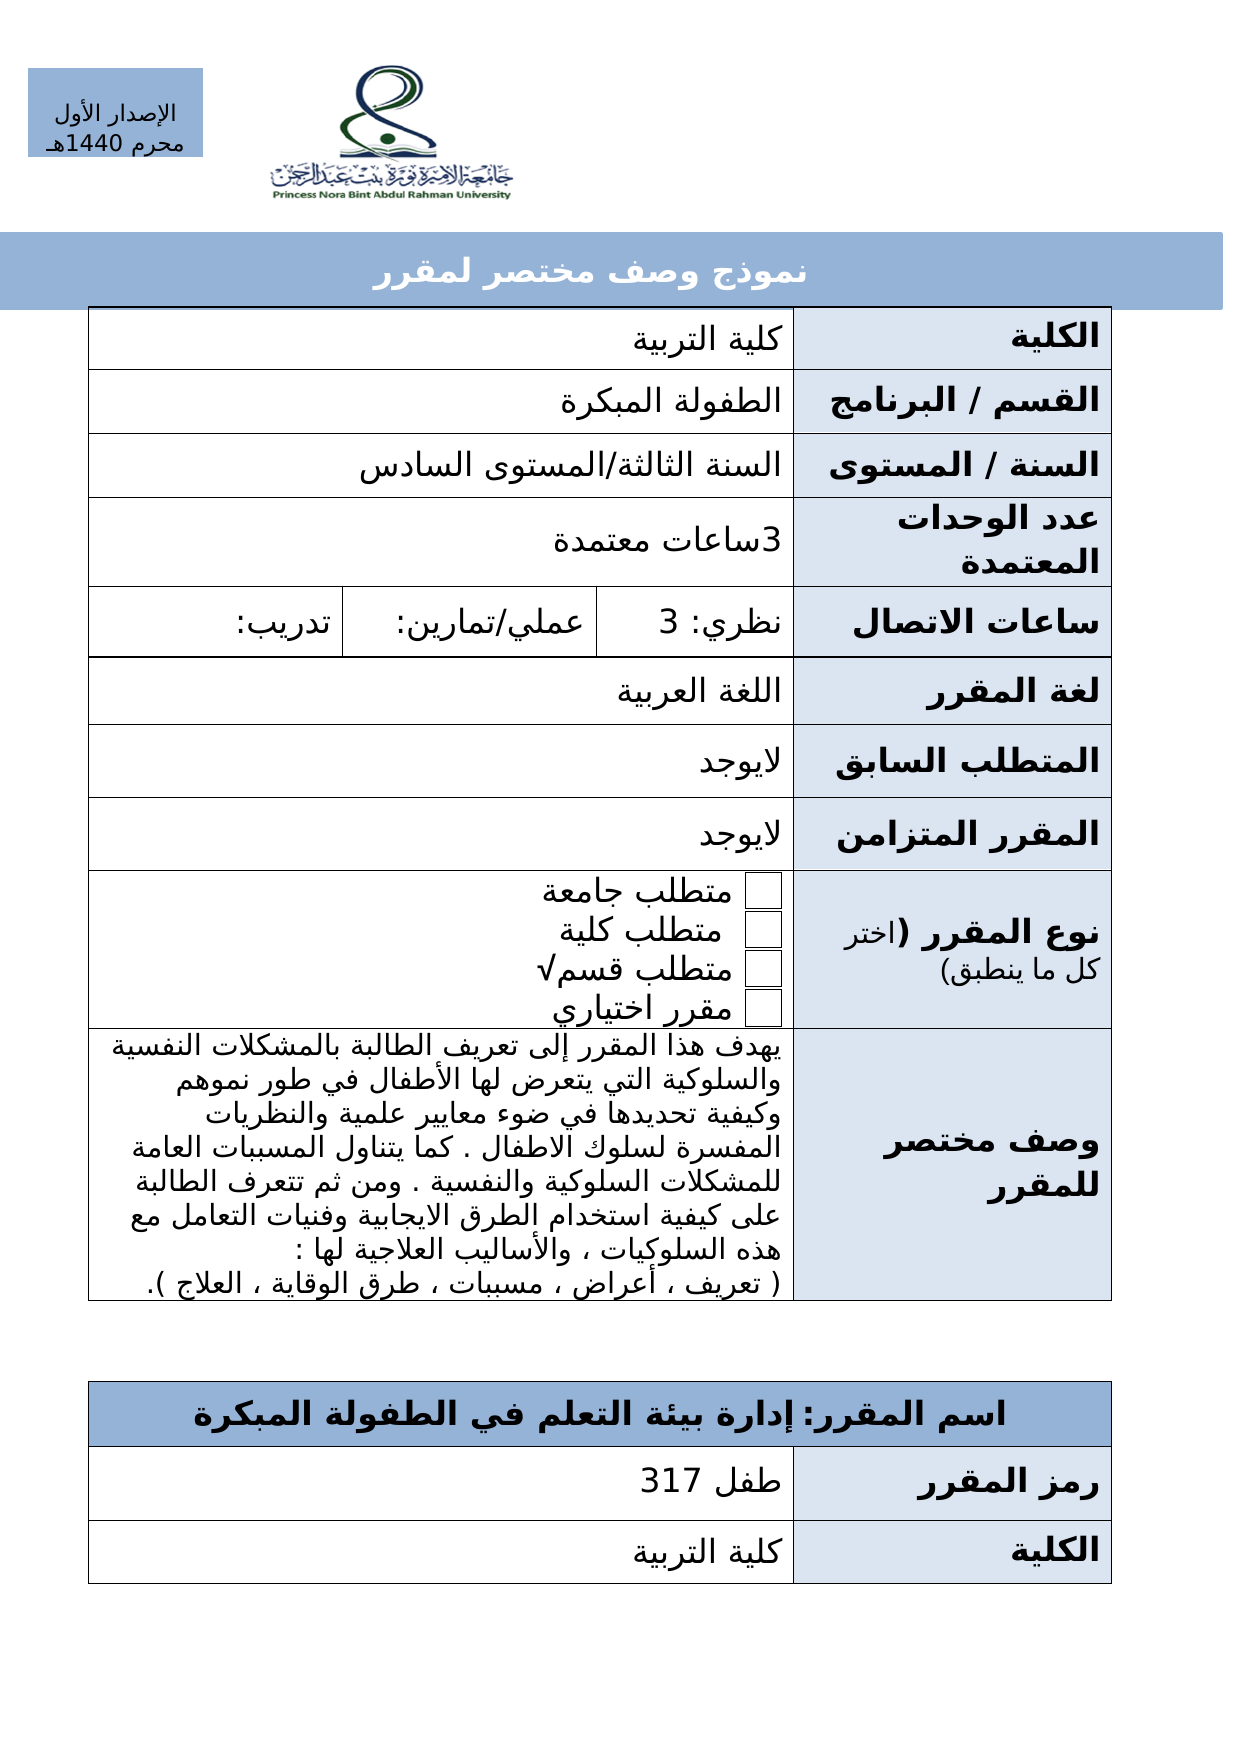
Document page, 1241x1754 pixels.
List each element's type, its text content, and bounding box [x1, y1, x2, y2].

table_cell عملي/تمارين: [343, 587, 596, 656]
picture [257, 53, 521, 219]
table_cell عدد الوحدات المعتمدة [794, 498, 1111, 586]
table_cell متطلب جامعة متطلب كلية متطلب قسم√ مقرر اختياري [89, 871, 793, 1028]
table_cell لايوجد [89, 725, 793, 797]
table_cell يهدف هذا المقرر إلى تعريف الطالبة بالمشكلات النفسية والسلوكية التي يتعرض لها الأطفال في طور نموهم وكيفية تحديدها في ضوء معايير علمية والنظريات المفسرة لسلوك الاطفال . كما يتناول المسببات العامة للمشكلات السلوكية والنفسية . ومن ثم تتعرف الطالبة على كيفية استخدام الطرق الايجابية وفنيات التعامل مع هذه السلوكيات ، والأساليب العلاجية لها : ( تعريف ، أعراض ، مسببات ، طرق الوقاية ، العلاج ). [89, 1029, 793, 1300]
table_cell السنة الثالثة/المستوى السادس [89, 434, 793, 497]
table_cell اللغة العربية [89, 658, 793, 724]
table_cell كلية التربية [89, 308, 793, 369]
table_cell السنة / المستوى [794, 434, 1111, 497]
table_cell المقرر المتزامن [794, 798, 1111, 869]
table_header اسم المقرر: إدارة بيئة التعلم في الطفولة المبكرة [89, 1382, 1111, 1446]
table_cell كلية التربية [89, 1521, 793, 1583]
table_cell تدريب: [89, 587, 342, 656]
table_cell نوع المقرر (اختر كل ما ينطبق) [794, 871, 1111, 1028]
table_cell الكلية [794, 308, 1111, 369]
table_cell ساعات الاتصال [794, 587, 1111, 656]
table_cell لغة المقرر [794, 658, 1111, 724]
table_cell المتطلب السابق [794, 725, 1111, 797]
table_cell لايوجد [89, 798, 793, 869]
table_cell الطفولة المبكرة [89, 370, 793, 432]
table_cell رمز المقرر [794, 1447, 1111, 1520]
table_cell القسم / البرنامج [794, 370, 1111, 432]
table_cell الكلية [794, 1521, 1111, 1583]
table_cell وصف مختصر للمقرر [794, 1029, 1111, 1300]
table_cell 3ساعات معتمدة [89, 498, 793, 586]
table_cell نظري: 3 [597, 587, 793, 656]
table_cell طفل 317 [89, 1447, 793, 1520]
